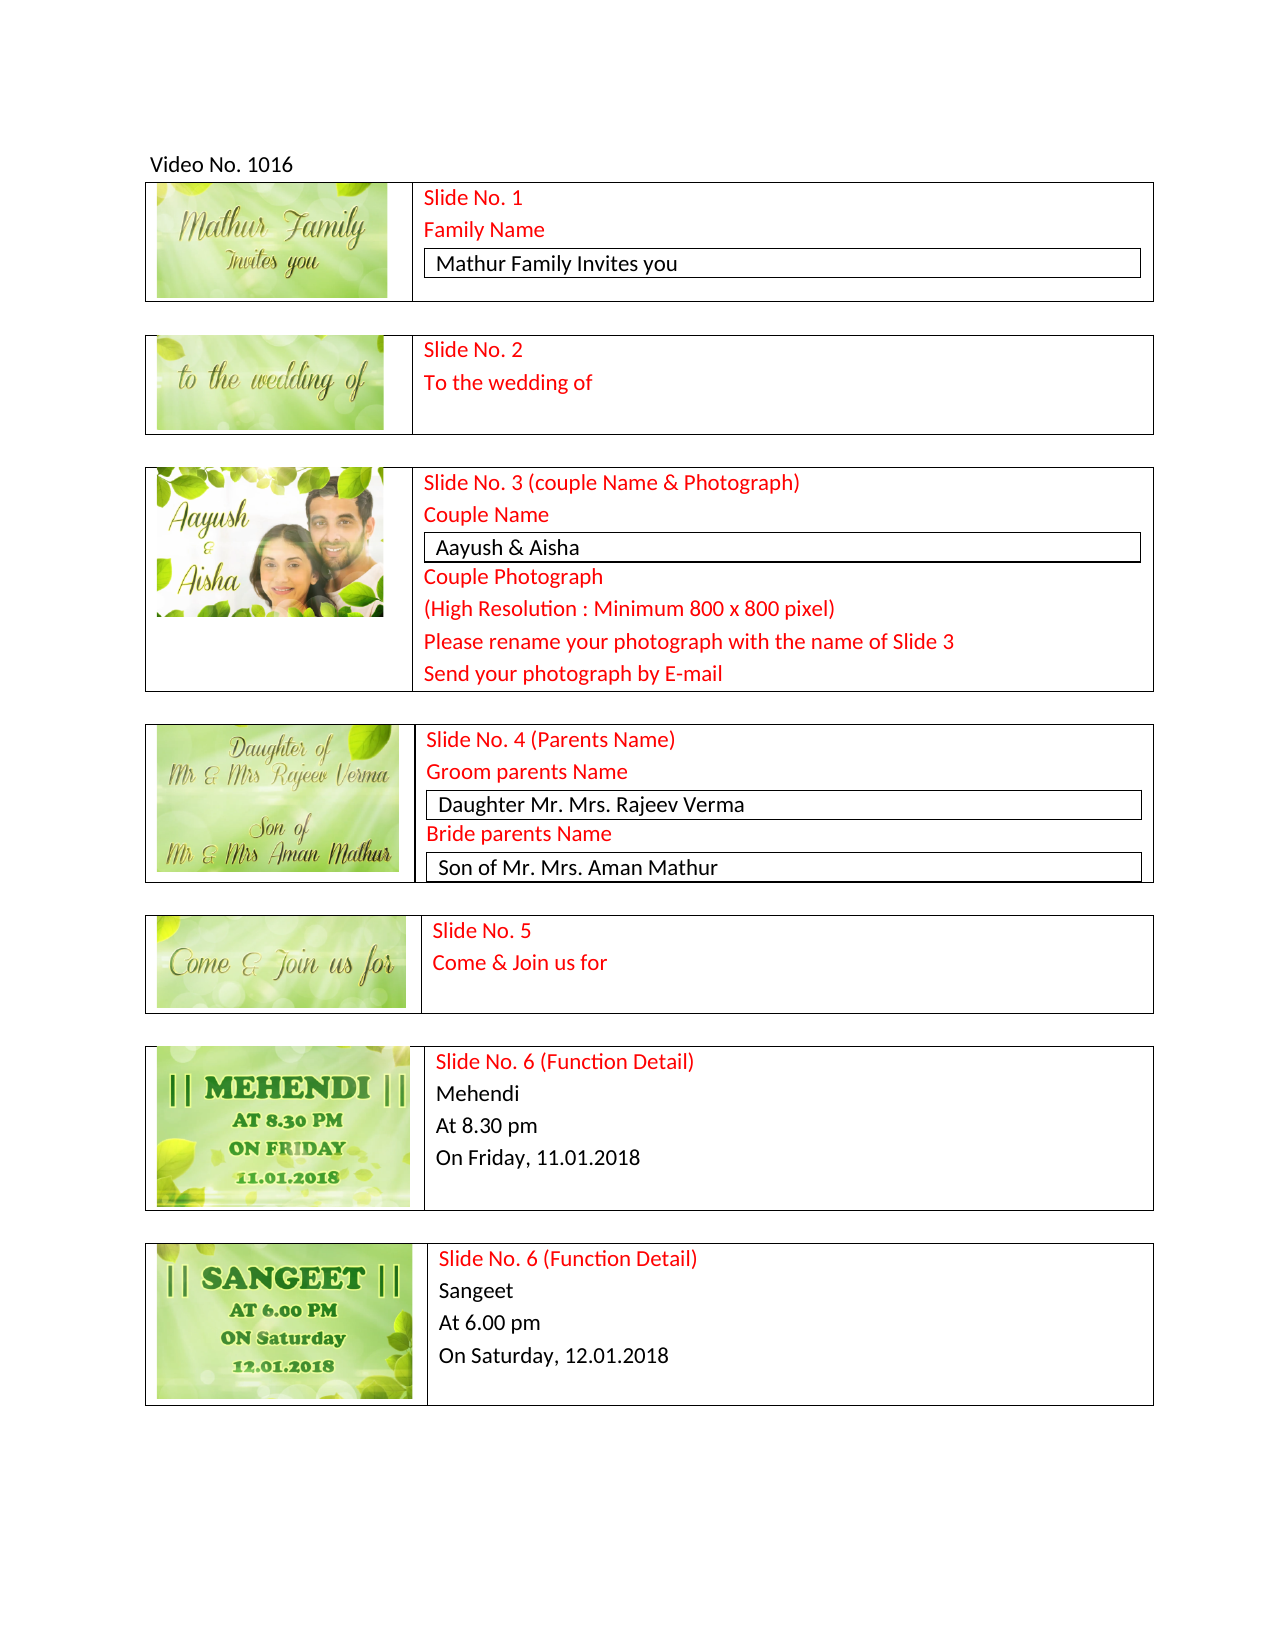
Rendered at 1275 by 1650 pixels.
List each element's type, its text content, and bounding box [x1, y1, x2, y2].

table_header Slide No. 4 (Parents Name) Groom parents Name Bride parents Name [416, 725, 1153, 882]
text Video No. 1016 [150, 150, 1125, 178]
table_header Slide No. 6 (Function Detail) Mehendi At 8.30 pm On Friday, 11.01.2018 [425, 1047, 1153, 1210]
table_header [146, 916, 421, 1012]
table_header [146, 1047, 424, 1210]
table_header Slide No. 5 Come & Join us for [422, 916, 1153, 1012]
table_header [146, 183, 412, 301]
picture [156, 725, 399, 872]
picture [156, 183, 388, 298]
table_header [146, 1244, 427, 1405]
table_header [146, 336, 412, 434]
picture [156, 1244, 413, 1399]
table_header [146, 468, 412, 691]
picture [156, 467, 384, 617]
table_header Slide No. 2 To the wedding of [413, 336, 1153, 434]
table_header [146, 725, 414, 882]
table_header Slide No. 3 (couple Name & Photograph) Couple Name Couple Photograph (High Resolution : Minimum 800 x 800 pixel) Please rename your photograph with the name of Slide 3 Send your photograph by E-mail [413, 468, 1153, 691]
picture [156, 335, 384, 430]
table_header Slide No. 1 Family Name [413, 183, 1153, 301]
table_header Slide No. 6 (Function Detail) Sangeet At 6.00 pm On Saturday, 12.01.2018 [428, 1244, 1153, 1405]
picture [156, 916, 406, 1008]
picture [156, 1046, 410, 1207]
